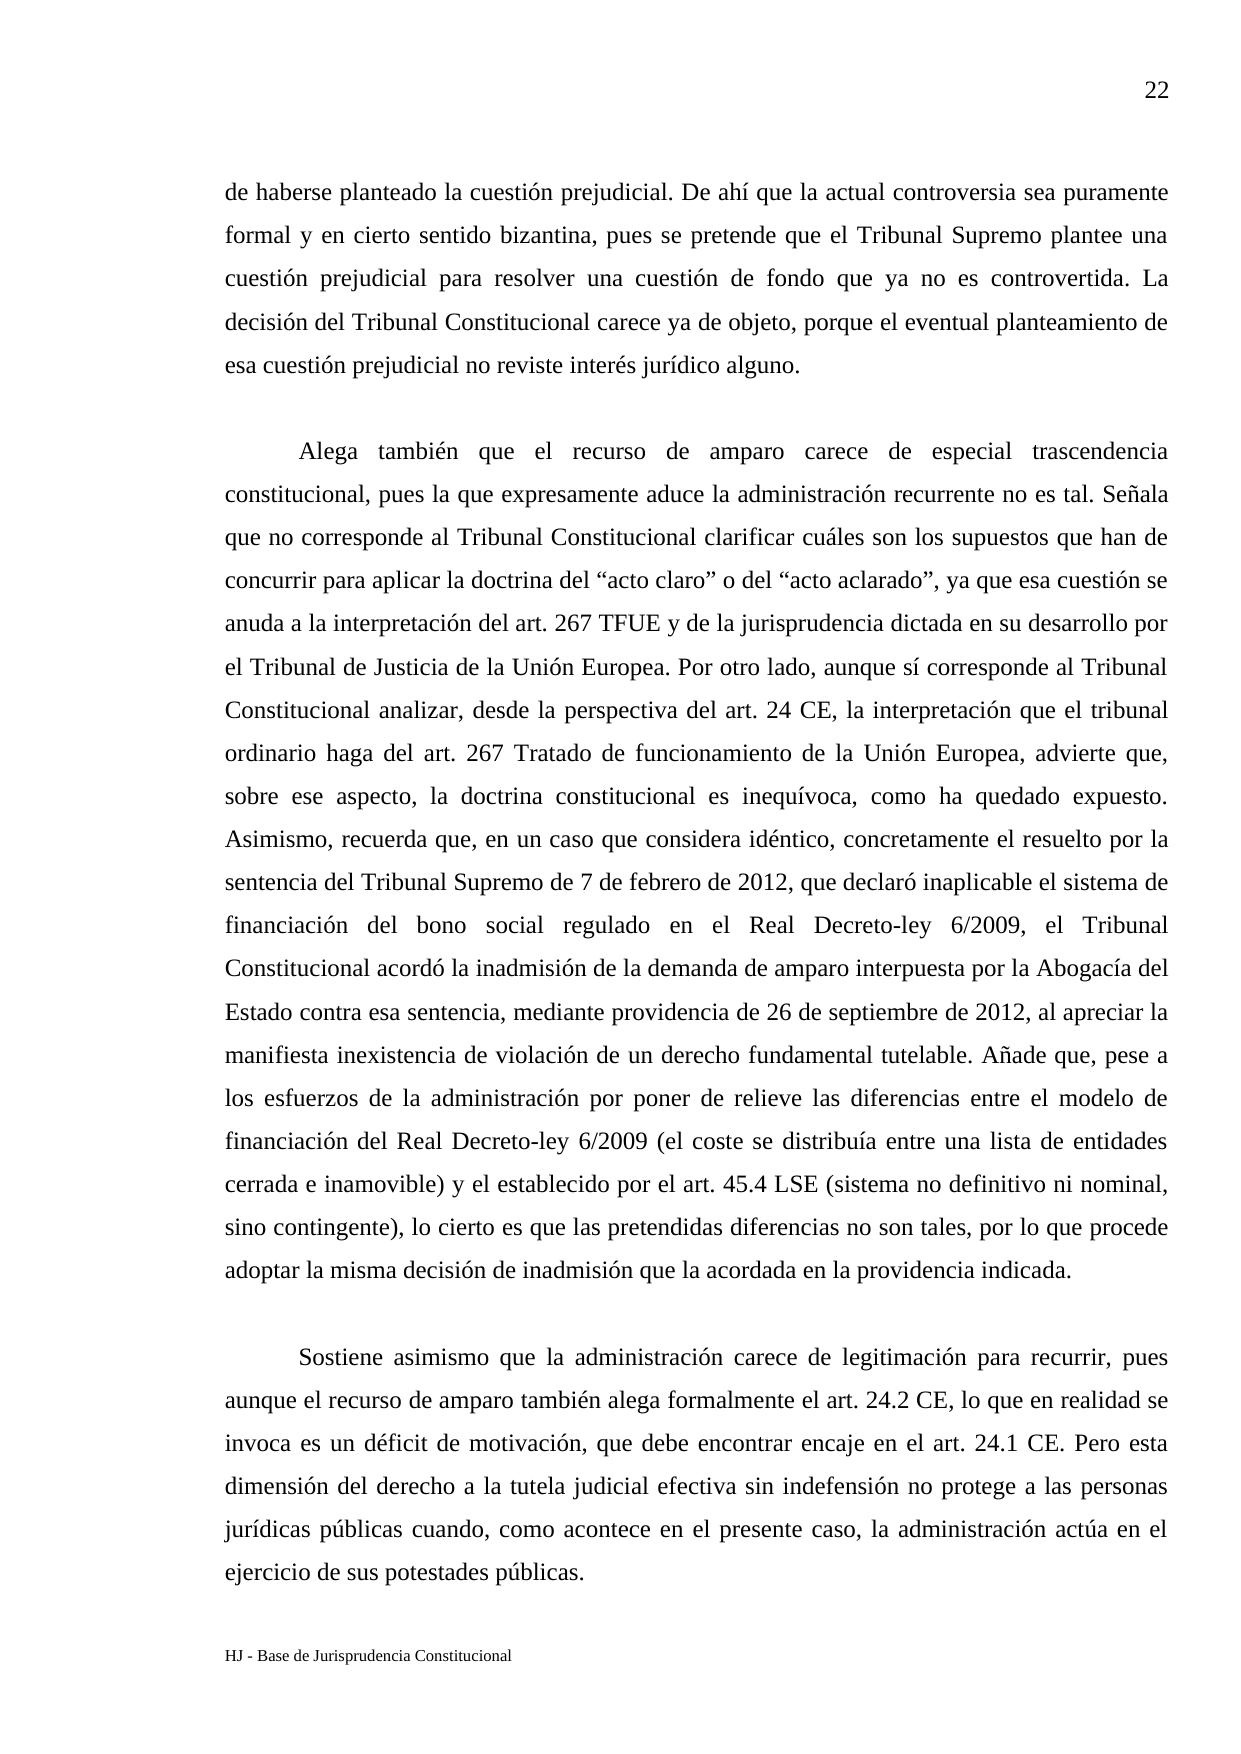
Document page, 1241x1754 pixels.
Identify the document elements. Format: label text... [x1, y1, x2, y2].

text Alega también que el recurso de amparo carece de especial trascendencia constitucional, pues la que expresamente aduce la administración recurrente no es tal. Señala que no corresponde al Tribunal Constitucional clarificar cuáles son los supuestos que han de concurrir para aplicar la doctrina del “acto claro” o del “acto aclarado”, ya que esa cuestión se anuda a la interpretación del art. 267 TFUE y de la jurisprudencia dictada en su desarrollo por el Tribunal de Justicia de la Unión Europea. Por otro lado, aunque sí corresponde al Tribunal Constitucional analizar, desde la perspectiva del art. 24 CE, la interpretación que el tribunal ordinario haga del art. 267 Tratado de funcionamiento de la Unión Europea, advierte que, sobre ese aspecto, la doctrina constitucional es inequívoca, como ha quedado expuesto. Asimismo, recuerda que, en un caso que considera idéntico, concretamente el resuelto por la sentencia del Tribunal Supremo de 7 de febrero de 2012, que declaró inaplicable el sistema de financiación del bono social regulado en el Real Decreto-ley 6/2009, el Tribunal Constitucional acordó la inadmisión de la demanda de amparo interpuesta por la Abogacía del Estado contra esa sentencia, mediante providencia de 26 de septiembre de 2012, al apreciar la manifiesta inexistencia de violación de un derecho fundamental tutelable. Añade que, pese a los esfuerzos de la administración por poner de relieve las diferencias entre el modelo de financiación del Real Decreto-ley 6/2009 (el coste se distribuía entre una lista de entidades cerrada e inamovible) y el establecido por el art. 45.4 LSE (sistema no definitivo ni nominal, sino contingente), lo cierto es que las pretendidas diferencias no son tales, por lo que procede adoptar la misma decisión de inadmisión que la acordada en la providencia indicada. [224, 436, 1169, 1284]
text Sostiene asimismo que la administración carece de legitimación para recurrir, pues aunque el recurso de amparo también alega formalmente el art. 24.2 CE, lo que en realidad se invoca es un déficit de motivación, que debe encontrar encaje en el art. 24.1 CE. Pero esta dimensión del derecho a la tutela judicial efectiva sin indefensión no protege a las personas jurídicas públicas cuando, como acontece en el presente caso, la administración actúa en el ejercicio de sus potestades públicas. [224, 1342, 1169, 1586]
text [224, 177, 1169, 378]
